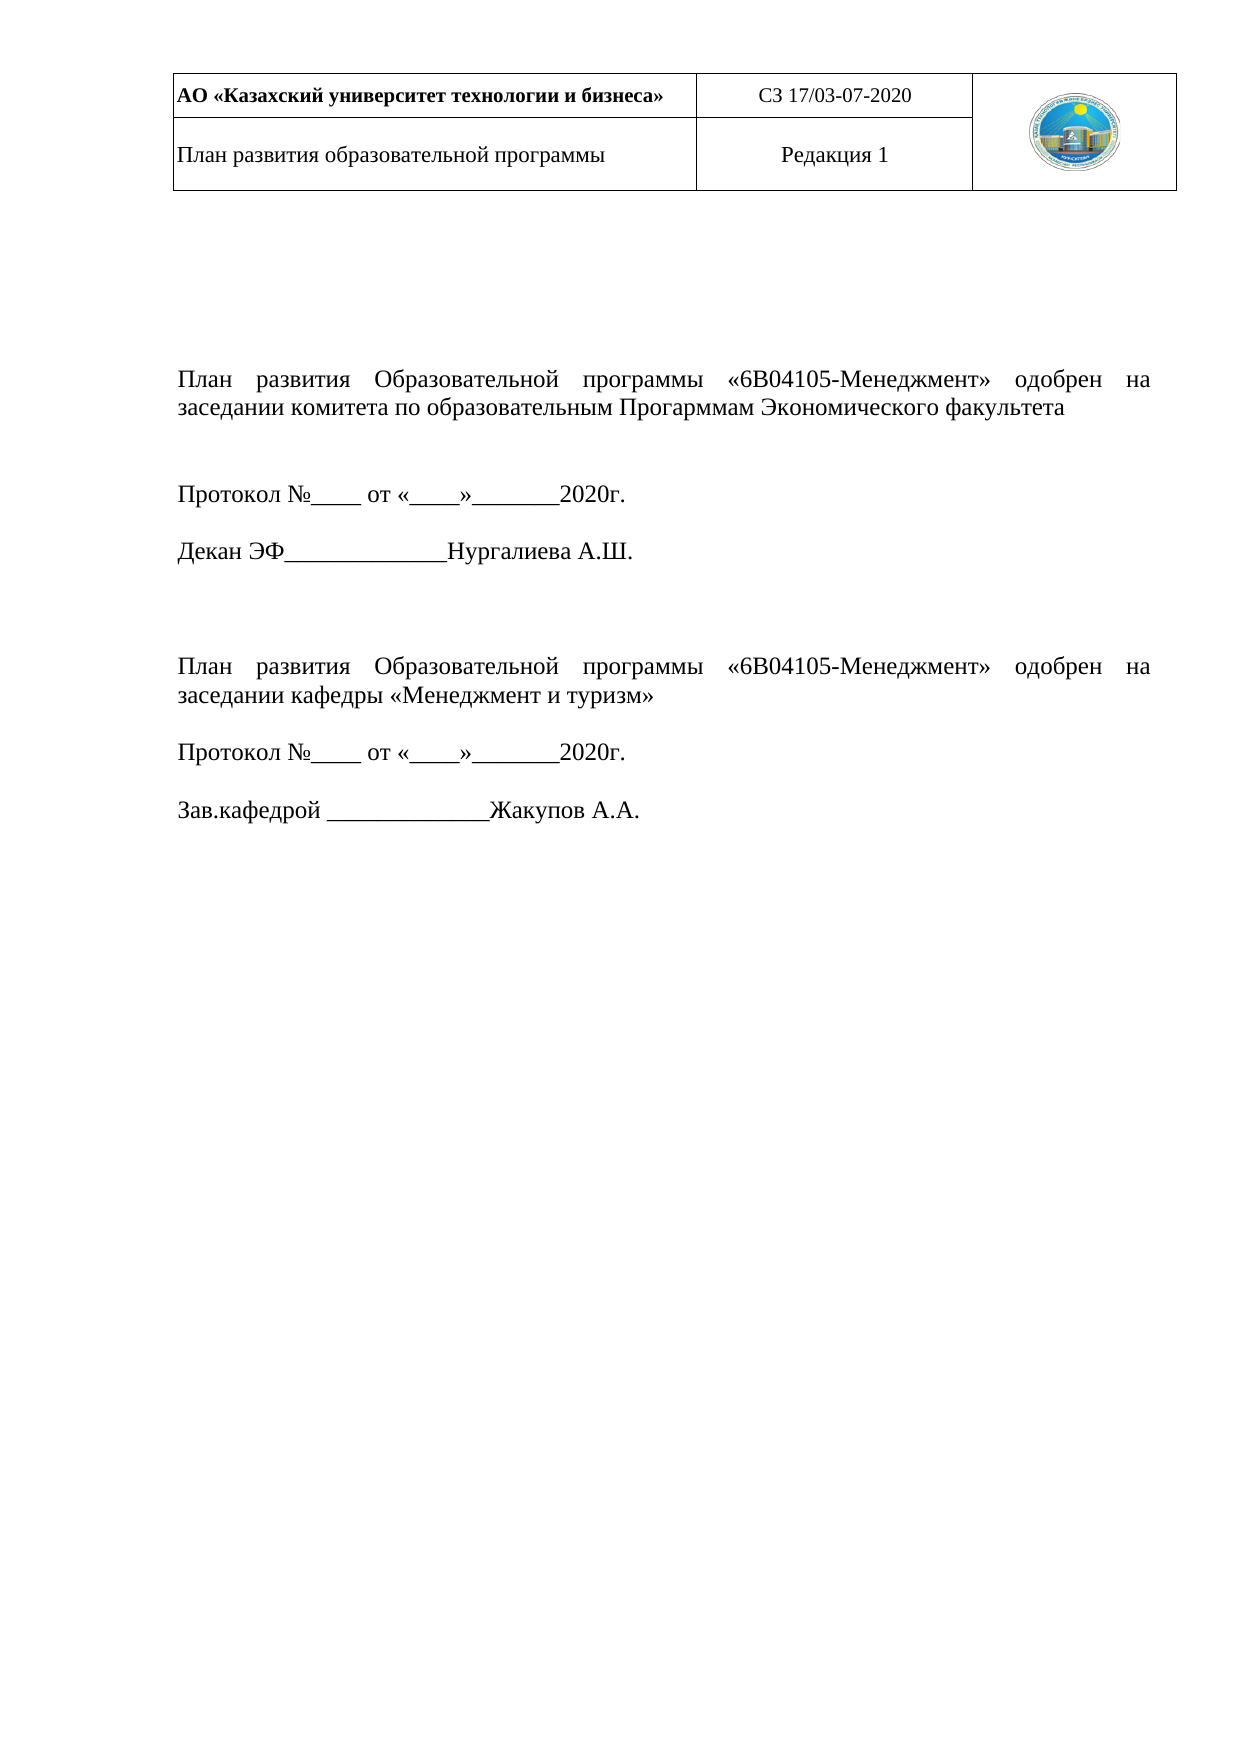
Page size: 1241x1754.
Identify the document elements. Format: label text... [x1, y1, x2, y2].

text План развития Образовательной программы «6В04105-Менеджмент» одобрен на заседании комитета по образовательным Прогарммам Экономического факультета [177, 364, 1152, 421]
text Протокол №____ от «____»_______2020г. [177, 737, 1152, 766]
text Протокол №____ от «____»_______2020г. [177, 479, 1152, 507]
picture [1029, 93, 1121, 171]
text Зав.кафедрой _____________Жакупов А.А. [177, 795, 1152, 824]
text Декан ЭФ_____________Нургалиева А.Ш. [177, 536, 1152, 565]
text План развития Образовательной программы «6В04105-Менеджмент» одобрен на заседании кафедры «Менеджмент и туризм» [177, 651, 1152, 709]
